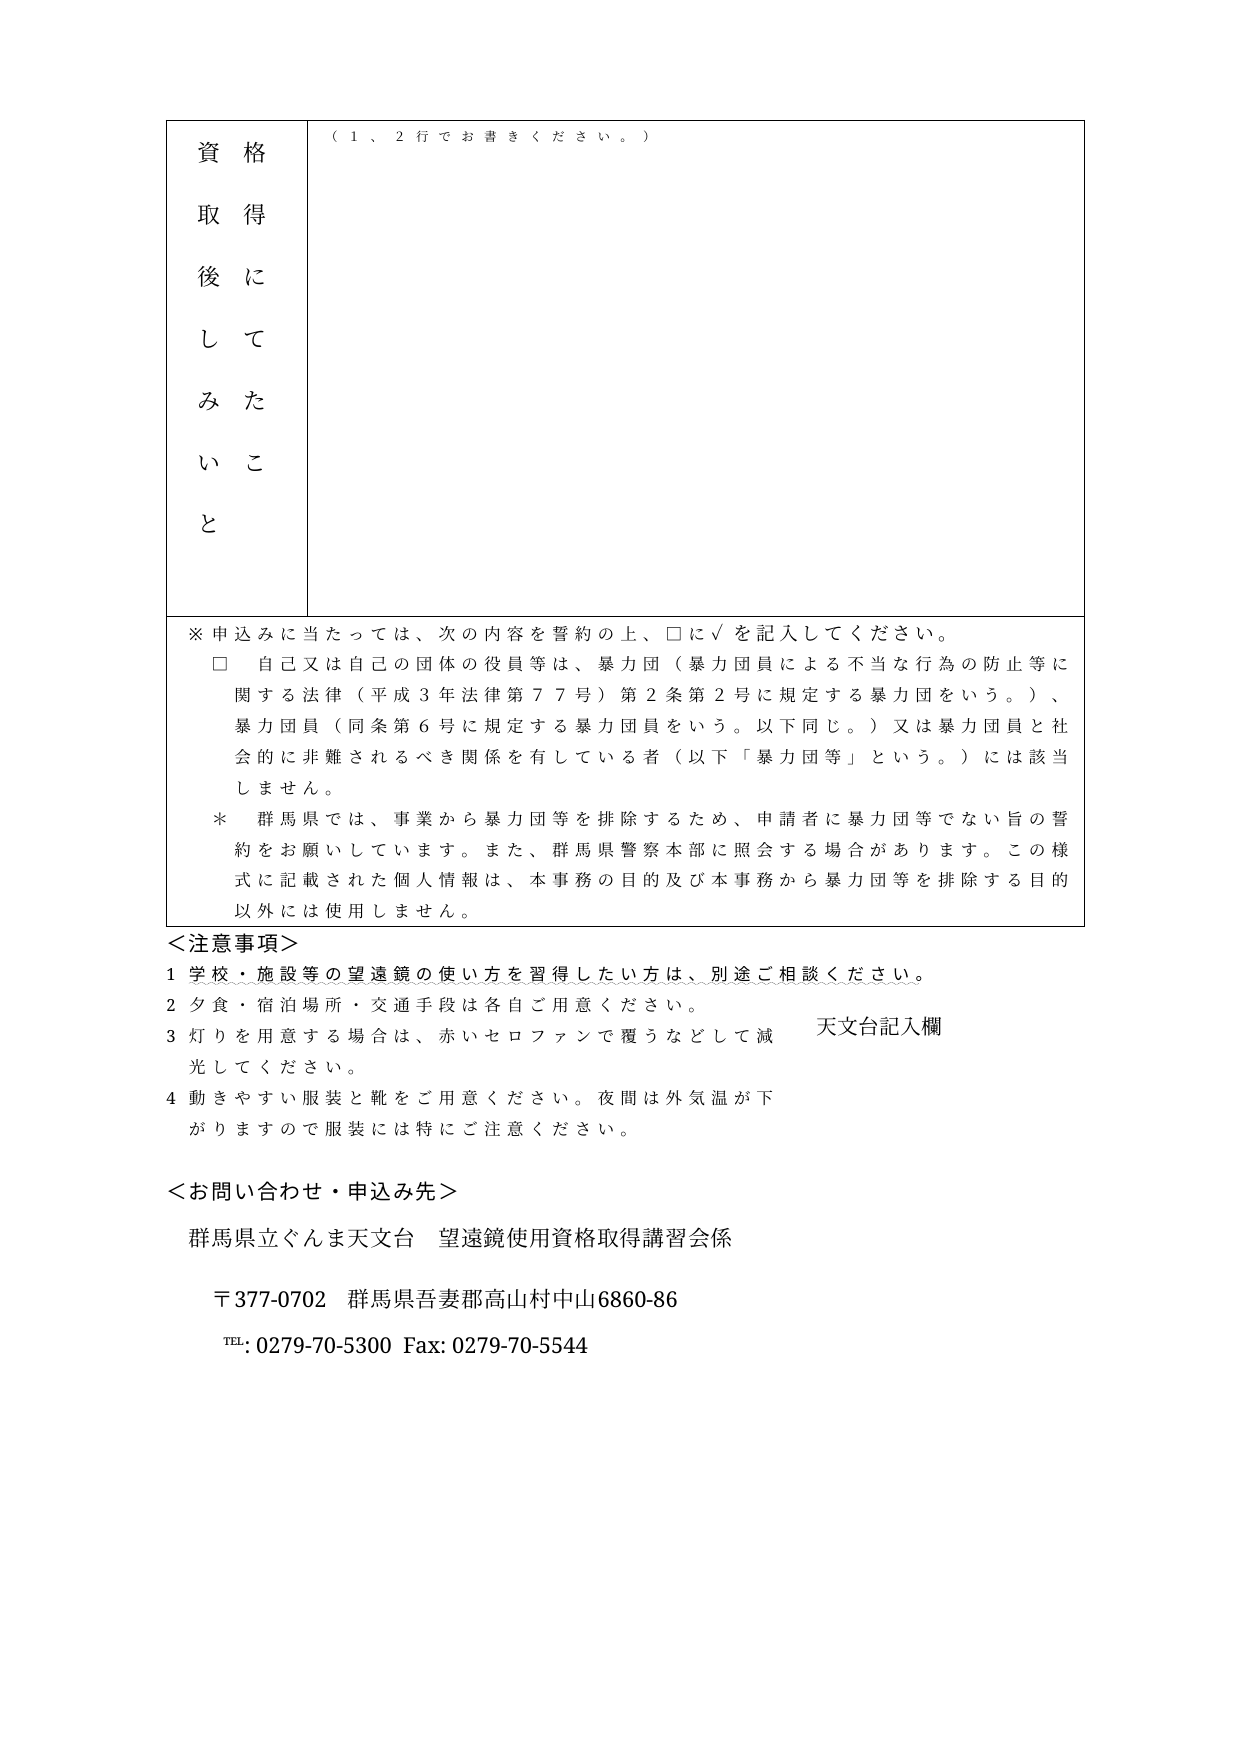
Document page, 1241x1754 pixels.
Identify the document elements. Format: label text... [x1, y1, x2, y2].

table_cell （１、２行でお書きください。） [308, 121, 1084, 616]
text 4 動きやすい服装と靴をご用意ください。夜間は外気温が下がりますので服装には特にご注意ください。 [166, 1082, 1074, 1144]
table_cell ※ 申込みに当たっては、次の内容を誓約の上、□に✓を記入してください。 □ 自己又は自己の団体の役員等は、暴力団（暴力団員による不当な行為の防止等に関する法律（平成３年法律第７７号）第２条第２号に規定する暴力団をいう。）、暴力団員（同条第６号に規定する暴力団員をいう。以下同じ。）又は暴力団員と社会的に非難されるべき関係を有している者（以下「暴力団等」という。）には該当しません。 ＊ 群馬県では、事業から暴力団等を排除するため、申請者に暴力団等でない旨の誓約をお願いしています。また、群馬県警察本部に照会する場合があります。この様式に記載された個人情報は、本事務の目的及び本事務から暴力団等を排除する目的以外には使用しません。 [167, 617, 1084, 926]
text 群馬県立ぐんま天文台 望遠鏡使用資格取得講習会係 [166, 1206, 1074, 1267]
table_cell 資格取得後にしてみたいことを１ [167, 121, 307, 616]
text 2 夕食・宿泊場所・交通手段は各自ご用意ください。 [166, 989, 1074, 1020]
text ℡: 0279-70-5300 Fax: 0279-70-5544 [166, 1329, 1074, 1360]
text 3 灯りを用意する場合は、赤いセロファンで覆うなどして減光してください。 [166, 1020, 1074, 1082]
text 1 学校・施設等の望遠鏡の使い方を習得したい方は、別途ご相談ください。 [166, 958, 1074, 989]
text ＜注意事項＞ [166, 927, 1074, 958]
text ＜お問い合わせ・申込み先＞ [166, 1175, 1074, 1206]
text 〒377-0702 群馬県吾妻郡高山村中山6860-86 [166, 1267, 1074, 1329]
